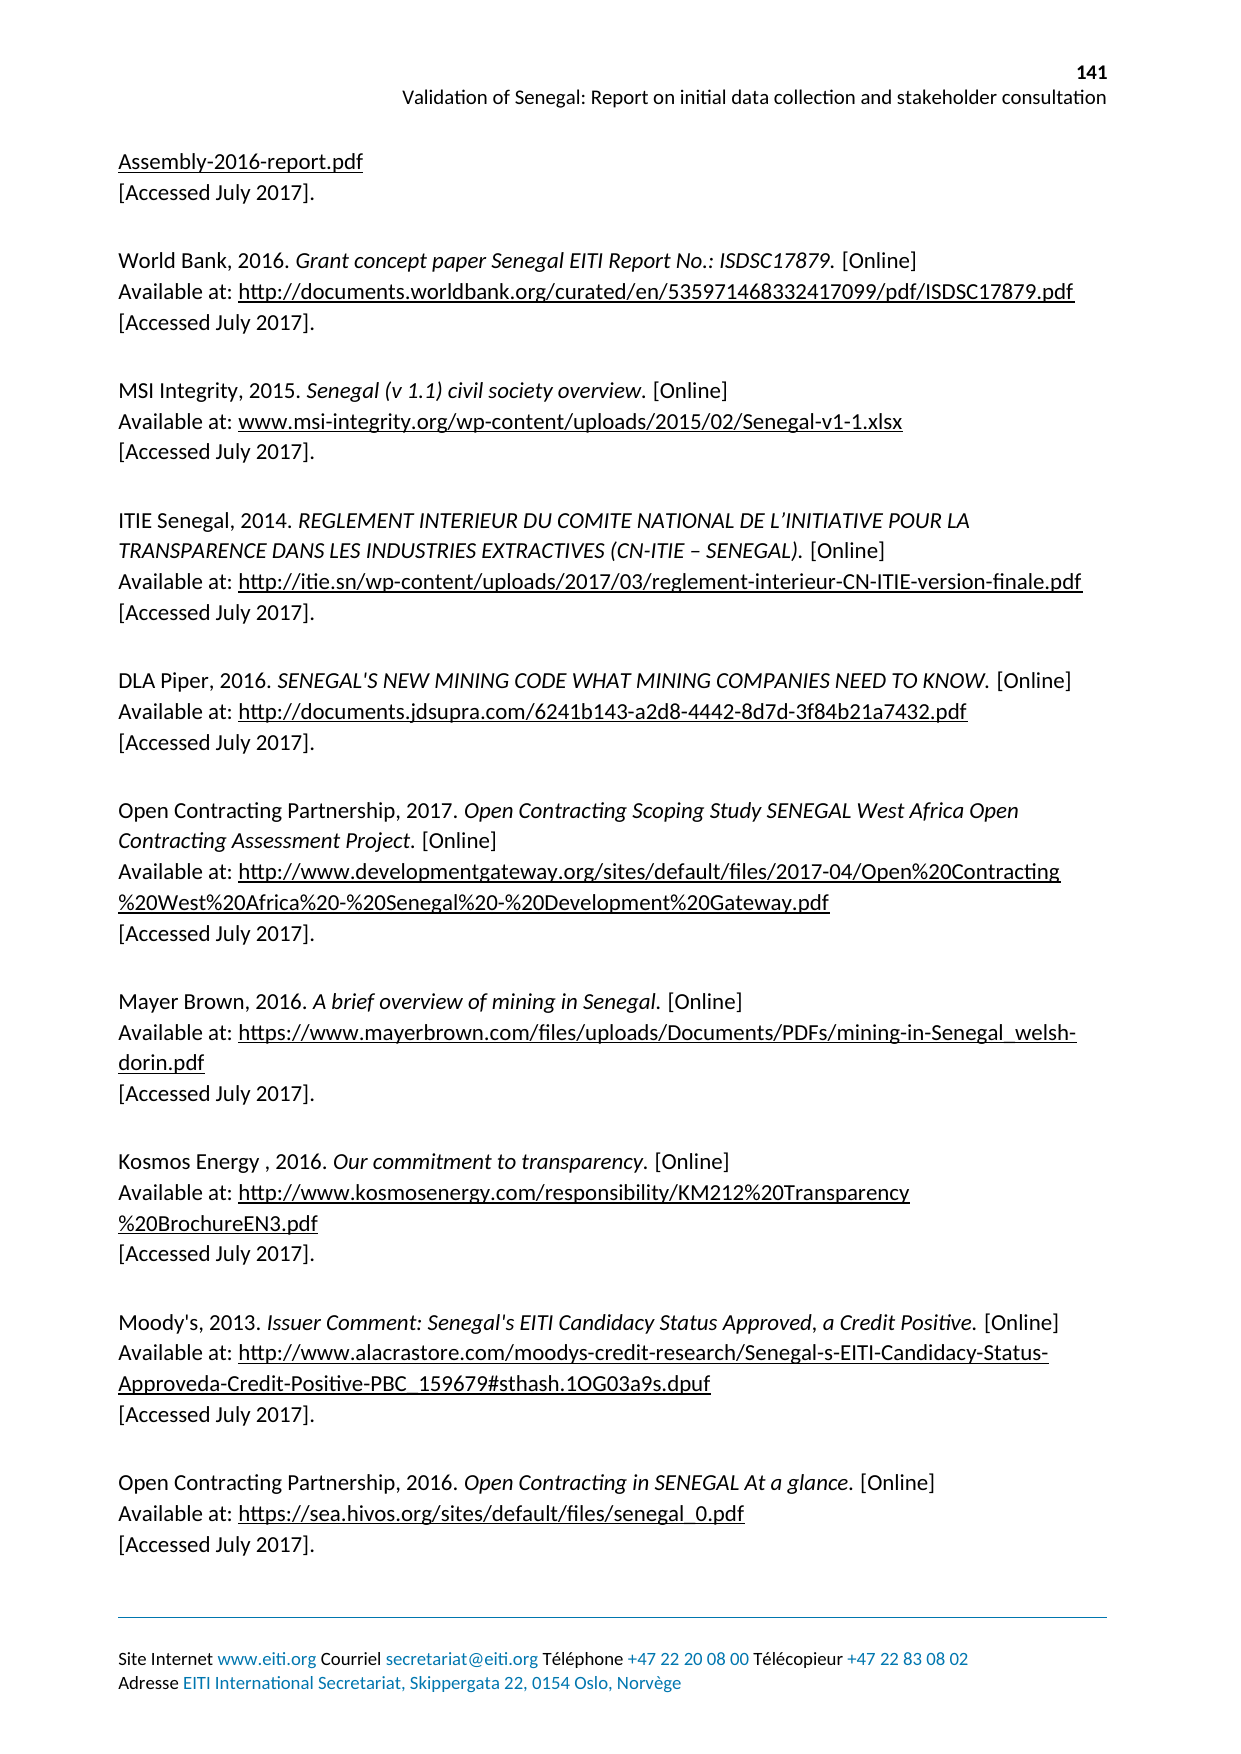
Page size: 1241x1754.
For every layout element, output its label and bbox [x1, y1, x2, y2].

picture [847, 1655, 862, 1663]
